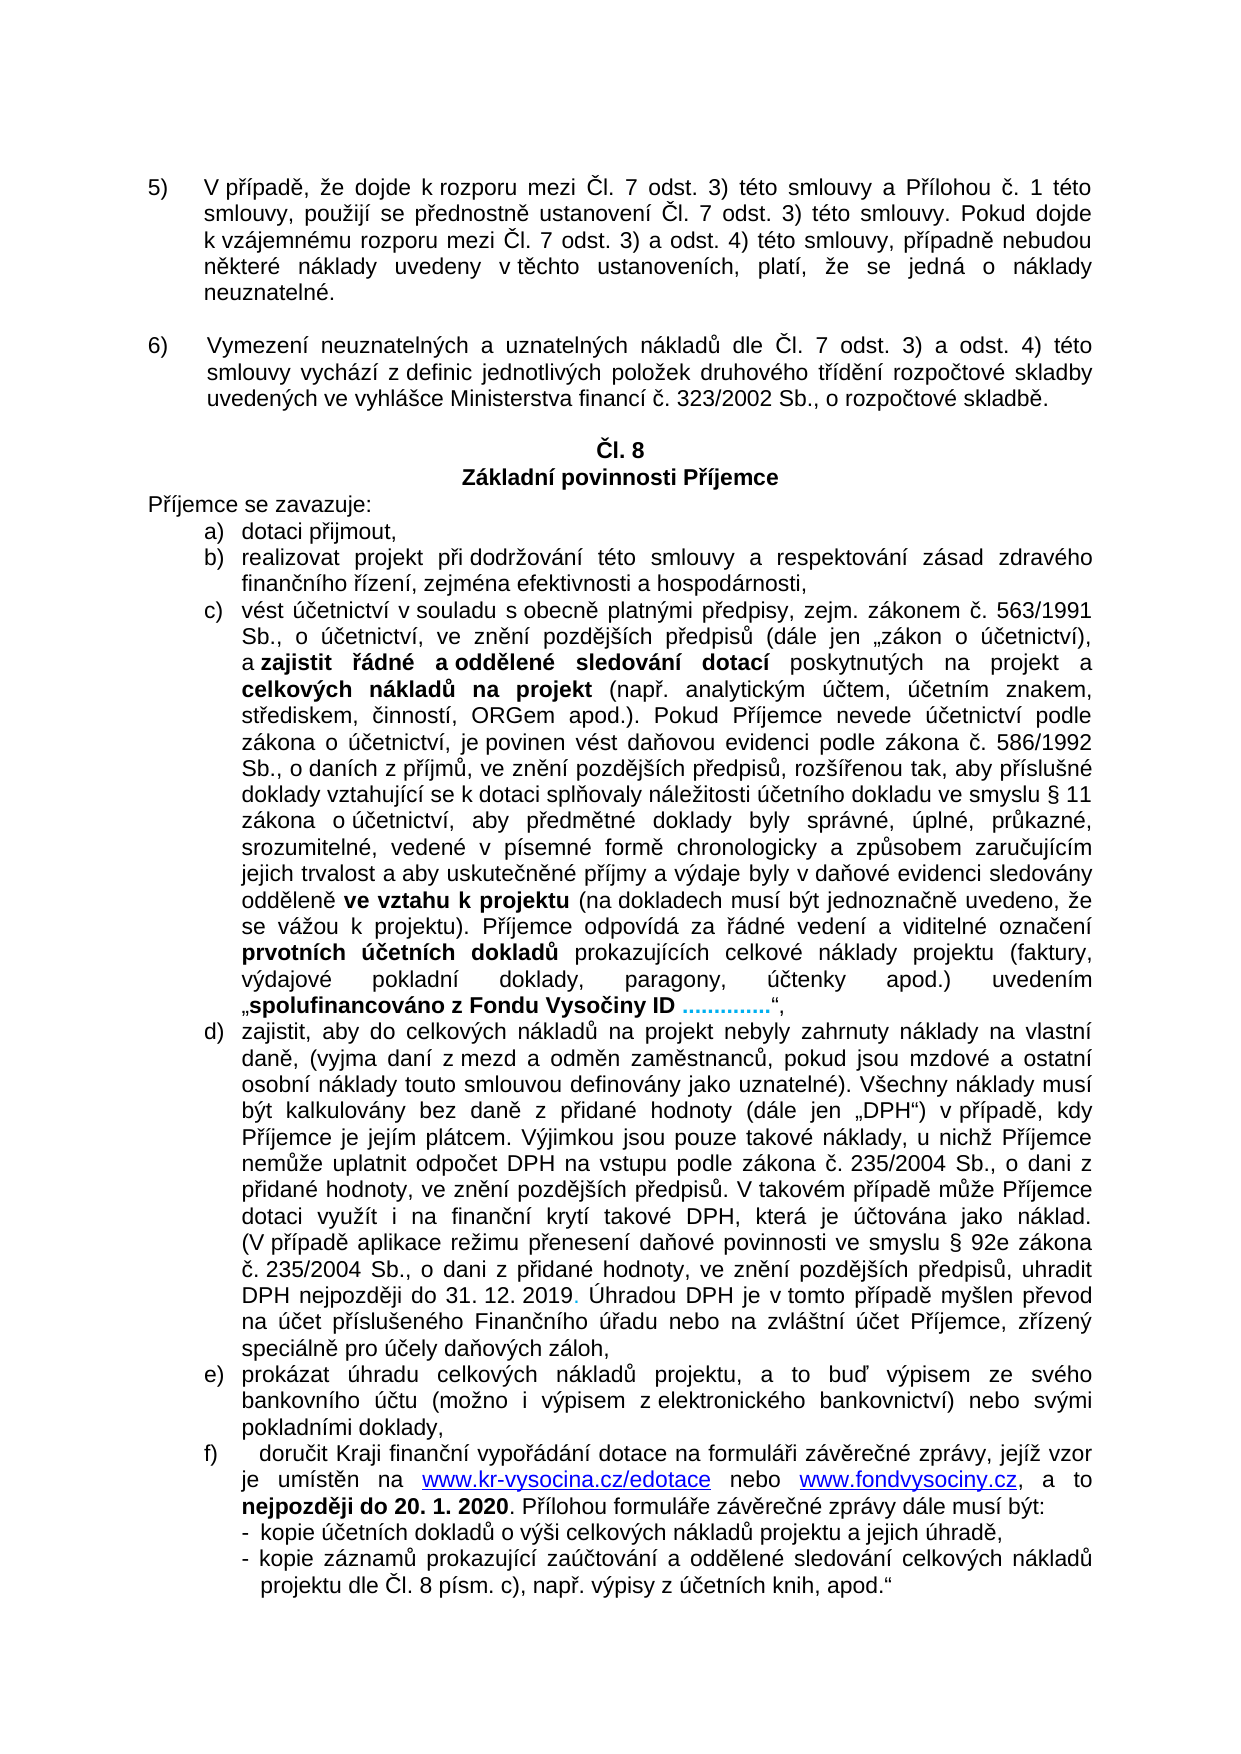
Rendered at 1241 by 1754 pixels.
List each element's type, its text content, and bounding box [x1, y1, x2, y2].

text Příjemce se zavazuje: [148, 491, 1093, 518]
list doručit Kraji finanční vypořádání dotace na formuláři závěrečné zprávy, jejíž vzor je umístěn na www.kr-vysocina.cz/edotace nebo www.fondvysociny.cz, a to nejpozději do 20. 1. 2020. Přílohou formuláře závěrečné zprávy dále musí být: [204, 1440, 1093, 1519]
text Čl. 8 [148, 437, 1093, 464]
list realizovat projekt při dodržování této smlouvy a respektování zásad zdravého finančního řízení, zejména efektivnosti a hospodárnosti, [204, 544, 1093, 597]
text Základní povinnosti Příjemce [148, 464, 1093, 490]
list zajistit, aby do celkových nákladů na projekt nebyly zahrnuty náklady na vlastní daně, (vyjma daní z mezd a odměn zaměstnanců, pokud jsou mzdové a ostatní osobní náklady touto smlouvou definovány jako uznatelné). Všechny náklady musí být kalkulovány bez daně z přidané hodnoty (dále jen „DPH“) v případě, kdy Příjemce je jejím plátcem. Výjimkou jsou pouze takové náklady, u nichž Příjemce nemůže uplatnit odpočet DPH na vstupu podle zákona č. 235/2004 Sb., o dani z přidané hodnoty, ve znění pozdějších předpisů. V takovém případě může Příjemce dotaci využít i na finanční krytí takové DPH, která je účtována jako náklad. (V případě aplikace režimu přenesení daňové povinnosti ve smyslu § 92e zákona č. 235/2004 Sb., o dani z přidané hodnoty, ve znění pozdějších předpisů, uhradit DPH nejpozději do 31. 12. 2019. Úhradou DPH je v tomto případě myšlen převod na účet příslušeného Finančního úřadu nebo na zvláštní účet Příjemce, zřízený speciálně pro účely daňových záloh, [204, 1018, 1093, 1361]
list prokázat úhradu celkových nákladů projektu, a to buď výpisem ze svého bankovního účtu (možno i výpisem z elektronického bankovnictví) nebo svými pokladními doklady, [204, 1361, 1093, 1440]
text - kopie účetních dokladů o výši celkových nákladů projektu a jejich úhradě, [241, 1519, 1093, 1545]
list vést účetnictví v souladu s obecně platnými předpisy, zejm. zákonem č. 563/1991 Sb., o účetnictví, ve znění pozdějších předpisů (dále jen „zákon o účetnictví), a zajistit řádné a oddělené sledování dotací poskytnutých na projekt a celkových nákladů na projekt (např. analytickým účtem, účetním znakem, střediskem, činností, ORGem apod.). Pokud Příjemce nevede účetnictví podle zákona o účetnictví, je povinen vést daňovou evidenci podle zákona č. 586/1992 Sb., o daních z příjmů, ve znění pozdějších předpisů, rozšířenou tak, aby příslušné doklady vztahující se k dotaci splňovaly náležitosti účetního dokladu ve smyslu § 11 zákona o účetnictví, aby předmětné doklady byly správné, úplné, průkazné, srozumitelné, vedené v písemné formě chronologicky a způsobem zaručujícím jejich trvalost a aby uskutečněné příjmy a výdaje byly v daňové evidenci sledovány odděleně ve vztahu k projektu (na dokladech musí být jednoznačně uvedeno, že se vážou k projektu). Příjemce odpovídá za řádné vedení a viditelné označení prvotních účetních dokladů prokazujících celkové náklady projektu (faktury, výdajové pokladní doklady, paragony, účtenky apod.) uvedením „spolufinancováno z Fondu Vysočiny ID ..............“, [204, 597, 1093, 1018]
text 5) V případě, že dojde k rozporu mezi Čl. 7 odst. 3) této smlouvy a Přílohou č. 1 této smlouvy, použijí se přednostně ustanovení Čl. 7 odst. 3) této smlouvy. Pokud dojde k vzájemnému rozporu mezi Čl. 7 odst. 3) a odst. 4) této smlouvy, případně nebudou některé náklady uvedeny v těchto ustanoveních, platí, že se jedná o náklady neuznatelné. [148, 174, 1093, 306]
list Vymezení neuznatelných a uznatelných nákladů dle Čl. 7 odst. 3) a odst. 4) této smlouvy vychází z definic jednotlivých položek druhového třídění rozpočtové skladby uvedených ve vyhlášce Ministerstva financí č. 323/2002 Sb., o rozpočtové skladbě. [148, 332, 1093, 411]
list dotaci přijmout, [204, 518, 1093, 544]
text - kopie záznamů prokazující zaúčtování a oddělené sledování celkových nákladů projektu dle Čl. 8 písm. c), např. výpisy z účetních knih, apod.“ [241, 1545, 1093, 1598]
